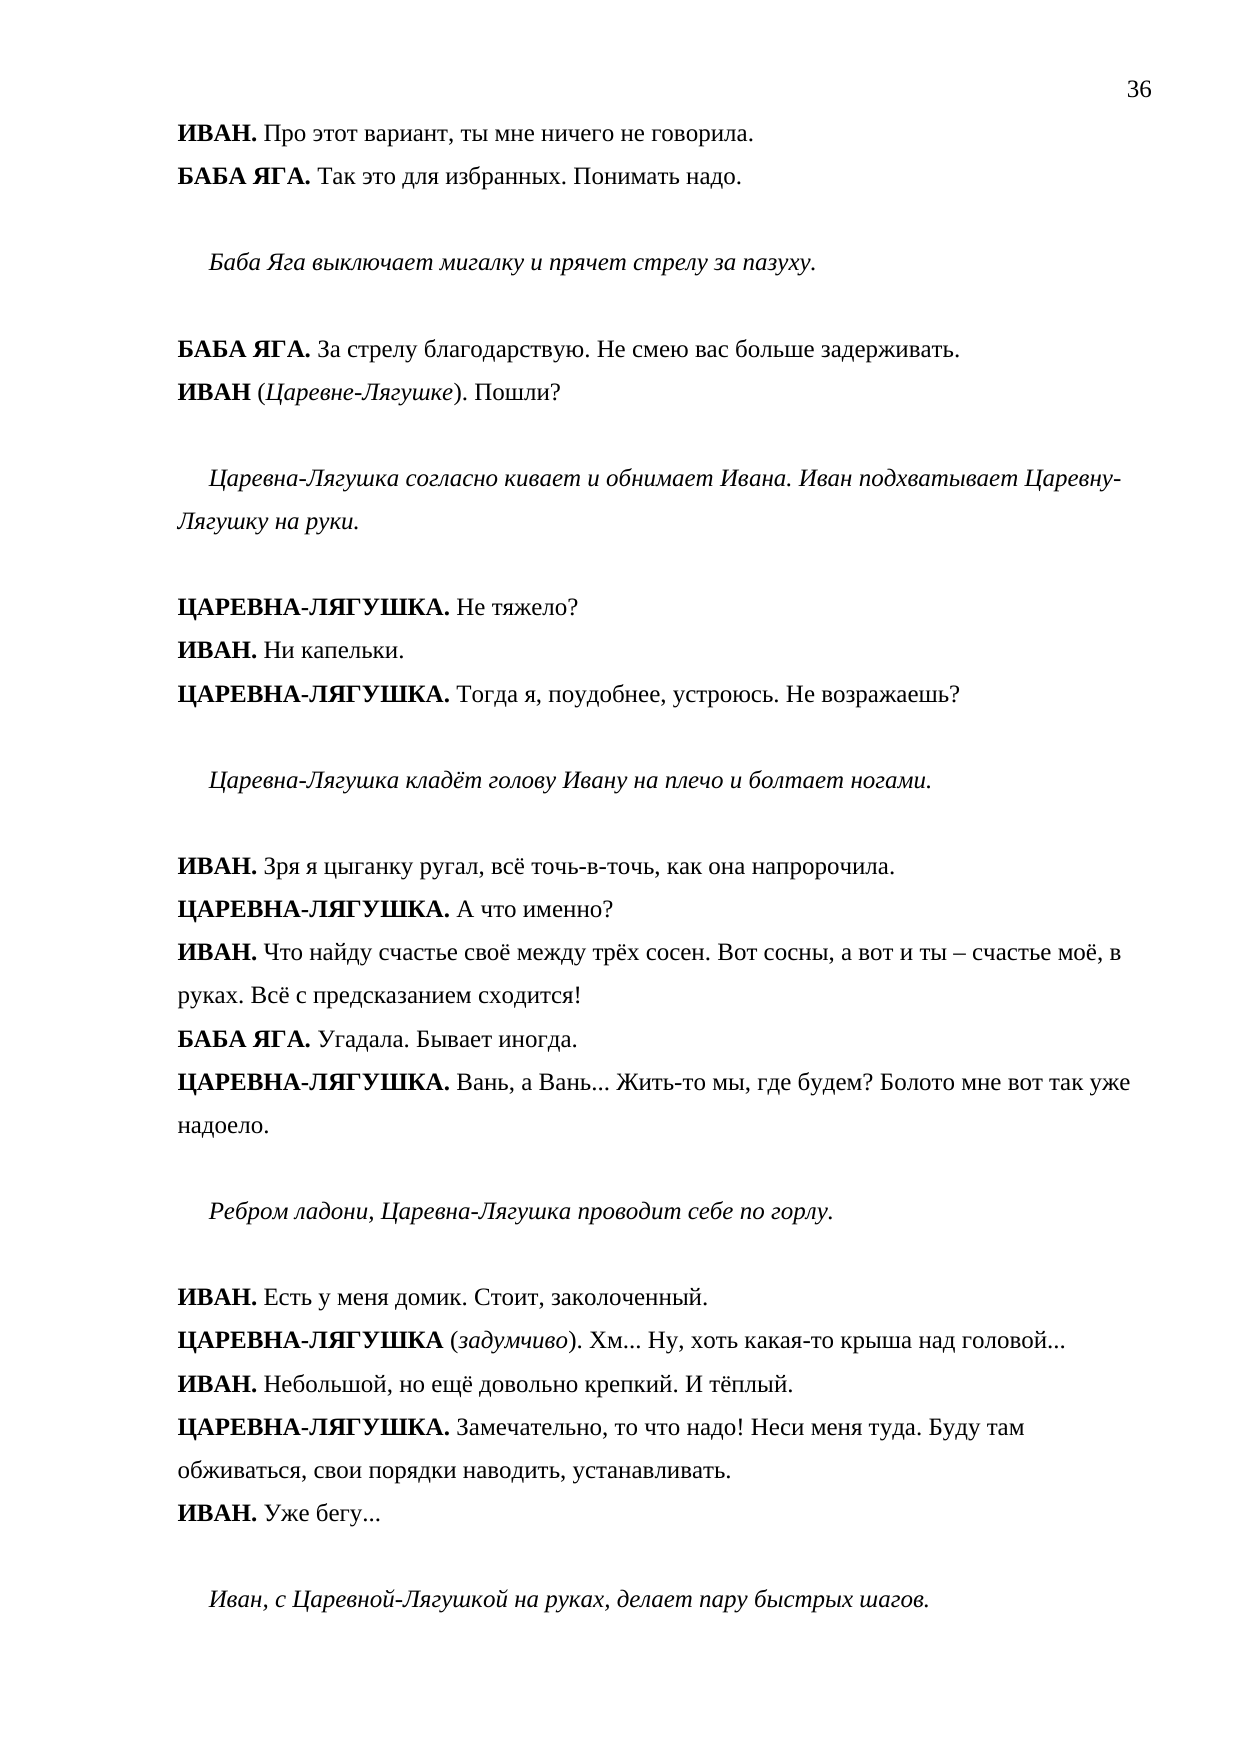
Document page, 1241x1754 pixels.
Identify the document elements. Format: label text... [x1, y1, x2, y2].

text Иван, с Царевной-Лягушкой на руках, делает пару быстрых шагов. [177, 1584, 1152, 1613]
text ЦАРЕВНА-ЛЯГУШКА (задумчиво). Хм... Ну, хоть какая-то крыша над головой... [177, 1326, 1152, 1354]
text ИВАН. Зря я цыганку ругал, всё точь-в-точь, как она напророчила. [177, 851, 1152, 880]
text Царевна-Лягушка кладёт голову Ивану на плечо и болтает ногами. [177, 765, 1152, 794]
text БАБА ЯГА. Угадала. Бывает иногда. [177, 1024, 1152, 1052]
text ИВАН. Что найду счастье своё между трёх сосен. Вот сосны, а вот и ты – счастье моё, в руках. Всё с предсказанием сходится! [177, 937, 1152, 1009]
text ИВАН. Уже бегу... [177, 1498, 1152, 1527]
text ЦАРЕВНА-ЛЯГУШКА. Вань, а Вань... Жить-то мы, где будем? Болото мне вот так уже надоело. [177, 1067, 1152, 1139]
text ИВАН (Царевне-Лягушке). Пошли? [177, 377, 1152, 406]
text БАБА ЯГА. За стрелу благодарствую. Не смею вас больше задерживать. [177, 334, 1152, 362]
text ЦАРЕВНА-ЛЯГУШКА. Тогда я, поудобнее, устроюсь. Не возражаешь? [177, 679, 1152, 707]
text ИВАН. Ни капельки. [177, 636, 1152, 664]
text ИВАН. Есть у меня домик. Стоит, заколоченный. [177, 1282, 1152, 1311]
text Баба Яга выключает мигалку и прячет стрелу за пазуху. [177, 247, 1152, 276]
text ИВАН. Небольшой, но ещё довольно крепкий. И тёплый. [177, 1369, 1152, 1397]
text ЦАРЕВНА-ЛЯГУШКА. Не тяжело? [177, 592, 1152, 621]
text ЦАРЕВНА-ЛЯГУШКА. А что именно? [177, 894, 1152, 923]
text Царевна-Лягушка согласно кивает и обнимает Ивана. Иван подхватывает Царевну-Лягушку на руки. [177, 463, 1152, 535]
text ИВАН. Про этот вариант, ты мне ничего не говорила. [177, 118, 1152, 147]
text Ребром ладони, Царевна-Лягушка проводит себе по горлу. [177, 1196, 1152, 1225]
text ЦАРЕВНА-ЛЯГУШКА. Замечательно, то что надо! Неси меня туда. Буду там обживаться, свои порядки наводить, устанавливать. [177, 1412, 1152, 1484]
text БАБА ЯГА. Так это для избранных. Понимать надо. [177, 161, 1152, 190]
